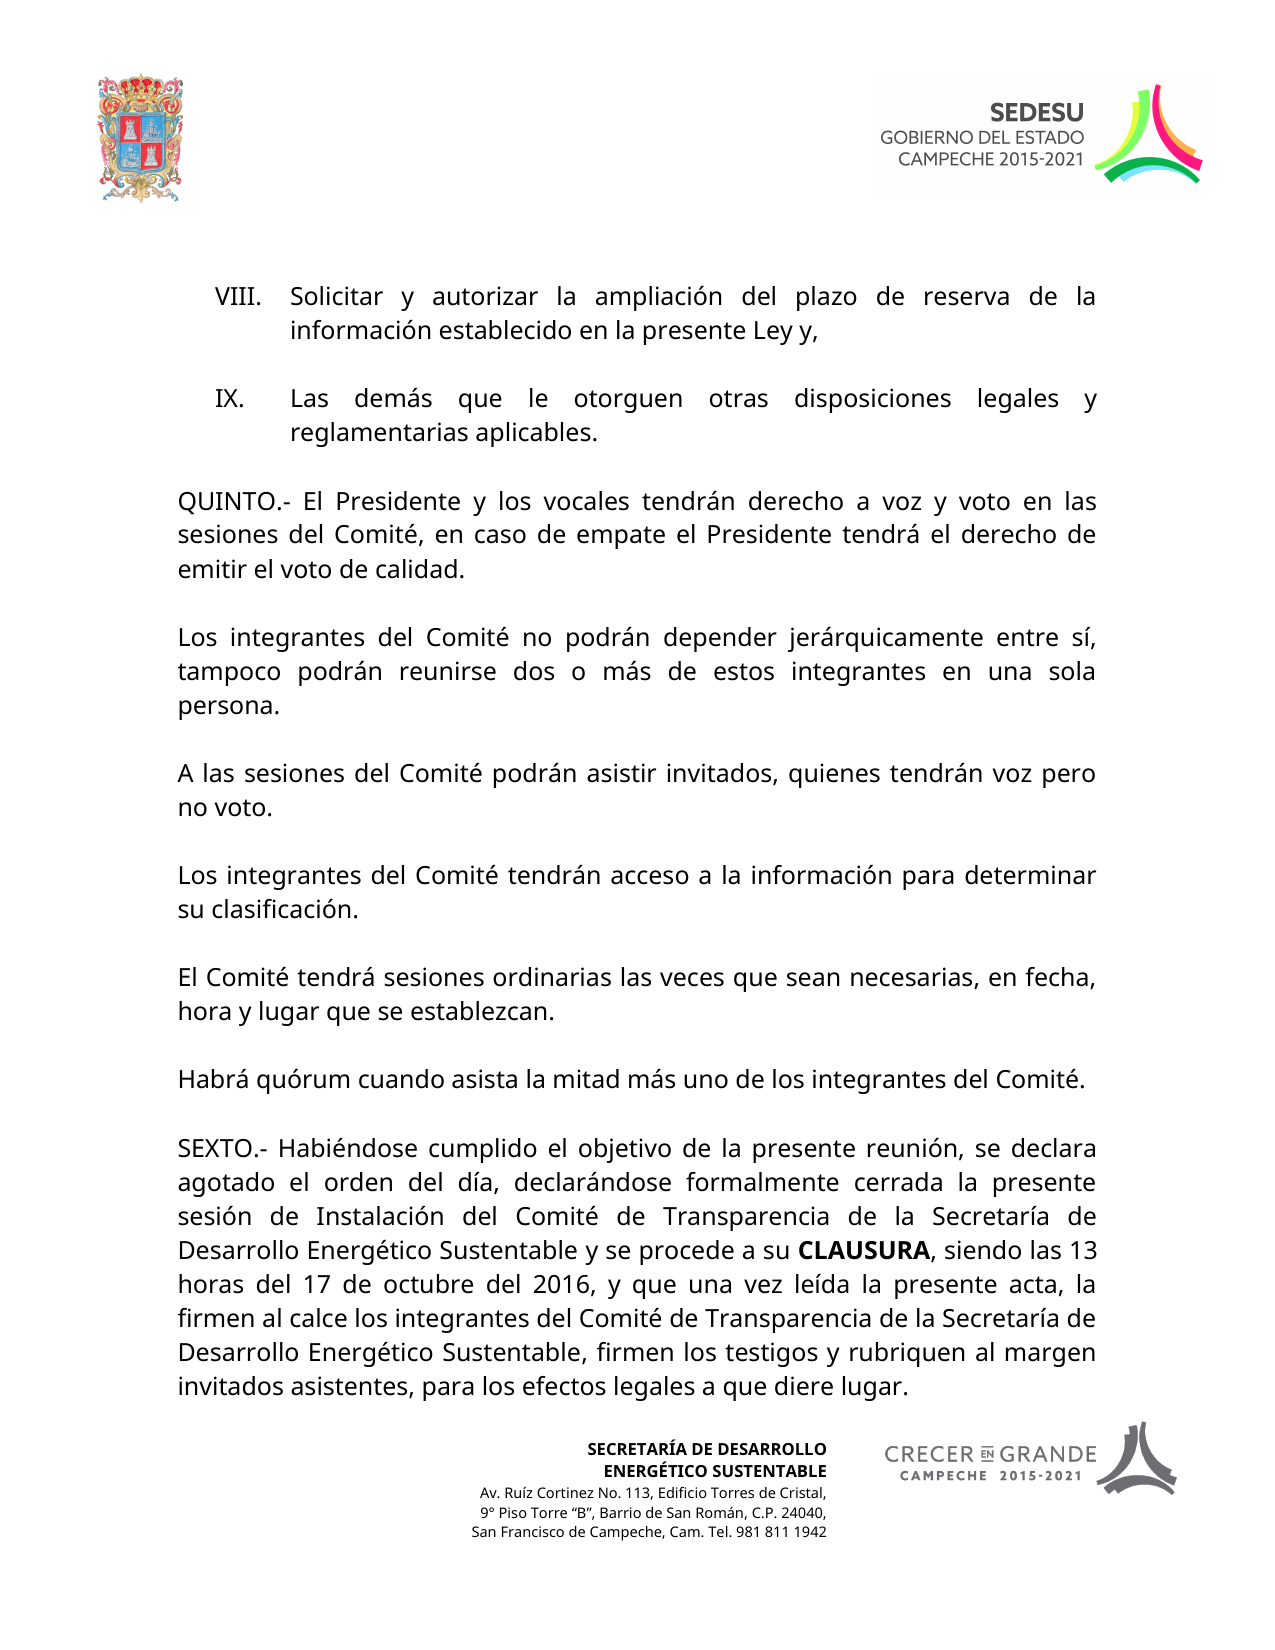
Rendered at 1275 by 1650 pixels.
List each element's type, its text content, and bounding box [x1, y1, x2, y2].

text QUINTO.- El Presidente y los vocales tendrán derecho a voz y voto en las sesiones del Comité, en caso de empate el Presidente tendrá el derecho de emitir el voto de calidad. [177, 483, 1098, 585]
text A las sesiones del Comité podrán asistir invitados, quienes tendrán voz pero no voto. [177, 756, 1098, 824]
picture [877, 1414, 1182, 1504]
text Habrá quórum cuando asista la mitad más uno de los integrantes del Comité. [177, 1062, 1098, 1096]
picture [872, 73, 1211, 195]
text El Comité tendrá sesiones ordinarias las veces que sean necesarias, en fecha, hora y lugar que se establezcan. [177, 960, 1098, 1028]
list Las demás que le otorguen otras disposiciones legales y reglamentarias aplicables. [215, 381, 1098, 449]
text Los integrantes del Comité tendrán acceso a la información para determinar su clasificación. [177, 858, 1098, 926]
picture [96, 73, 183, 203]
list Solicitar y autorizar la ampliación del plazo de reserva de la información establecido en la presente Ley y, [215, 279, 1098, 347]
text SEXTO.- Habiéndose cumplido el objetivo de la presente reunión, se declara agotado el orden del día, declarándose formalmente cerrada la presente sesión de Instalación del Comité de Transparencia de la Secretaría de Desarrollo Energético Sustentable y se procede a su CLAUSURA, siendo las 13 horas del 17 de octubre del 2016, y que una vez leída la presente acta, la firmen al calce los integrantes del Comité de Transparencia de la Secretaría de Desarrollo Energético Sustentable, firmen los testigos y rubriquen al margen invitados asistentes, para los efectos legales a que diere lugar. [177, 1130, 1098, 1403]
text Los integrantes del Comité no podrán depender jerárquicamente entre sí, tampoco podrán reunirse dos o más de estos integrantes en una sola persona. [177, 619, 1098, 722]
